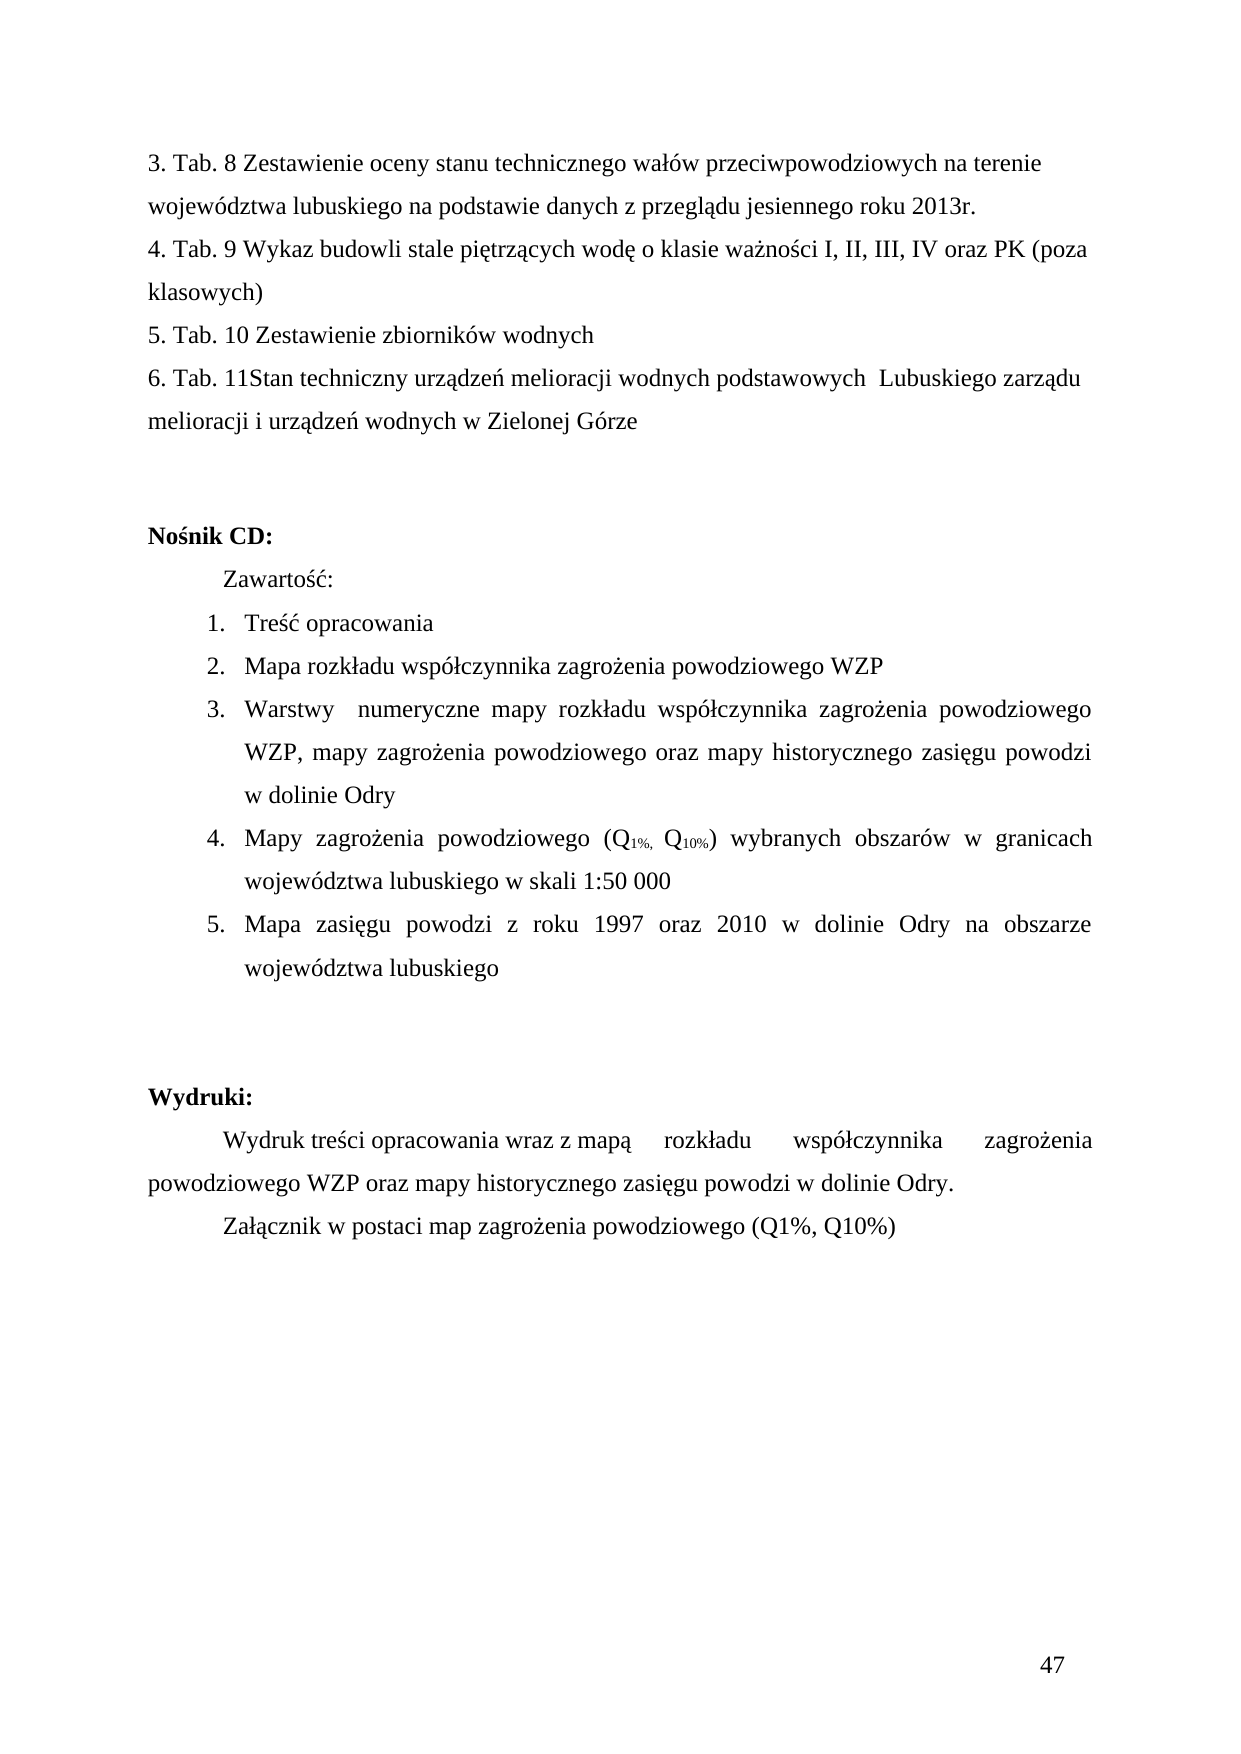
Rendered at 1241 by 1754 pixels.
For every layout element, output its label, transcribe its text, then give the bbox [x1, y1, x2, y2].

text 3. Tab. 8 Zestawienie oceny stanu technicznego wałów przeciwpowodziowych na terenie województwa lubuskiego na podstawie danych z przeglądu jesiennego roku 2013r. [148, 148, 1093, 219]
text Zawartość: [148, 564, 1093, 593]
text Wydruk treści opracowania wraz z mapą rozkładu współczynnika zagrożenia powodziowego WZP oraz mapy historycznego zasięgu powodzi w dolinie Odry. [148, 1125, 1093, 1197]
list Warstwy numeryczne mapy rozkładu współczynnika zagrożenia powodziowego WZP, mapy zagrożenia powodziowego oraz mapy historycznego zasięgu powodzi w dolinie Odry [207, 694, 1093, 809]
list Mapa rozkładu współczynnika zagrożenia powodziowego WZP [207, 651, 1093, 679]
list Treść opracowania [207, 608, 1093, 636]
list Mapy zagrożenia powodziowego (Q1%, Q10%) wybranych obszarów w granicach województwa lubuskiego w skali 1:50 000 [207, 823, 1093, 895]
text 4. Tab. 9 Wykaz budowli stale piętrzących wodę o klasie ważności I, II, III, IV oraz PK (poza klasowych) [148, 234, 1093, 306]
text Załącznik w postaci map zagrożenia powodziowego (Q1%, Q10%) [148, 1211, 1093, 1240]
text Wydruki: [148, 1082, 1093, 1111]
text 5. Tab. 10 Zestawienie zbiorników wodnych [148, 320, 1093, 349]
text 6. Tab. 11Stan techniczny urządzeń melioracji wodnych podstawowych Lubuskiego zarządu melioracji i urządzeń wodnych w Zielonej Górze [148, 363, 1093, 435]
text Nośnik CD: [148, 521, 1093, 550]
list Mapa zasięgu powodzi z roku 1997 oraz 2010 w dolinie Odry na obszarze województwa lubuskiego [207, 909, 1093, 981]
